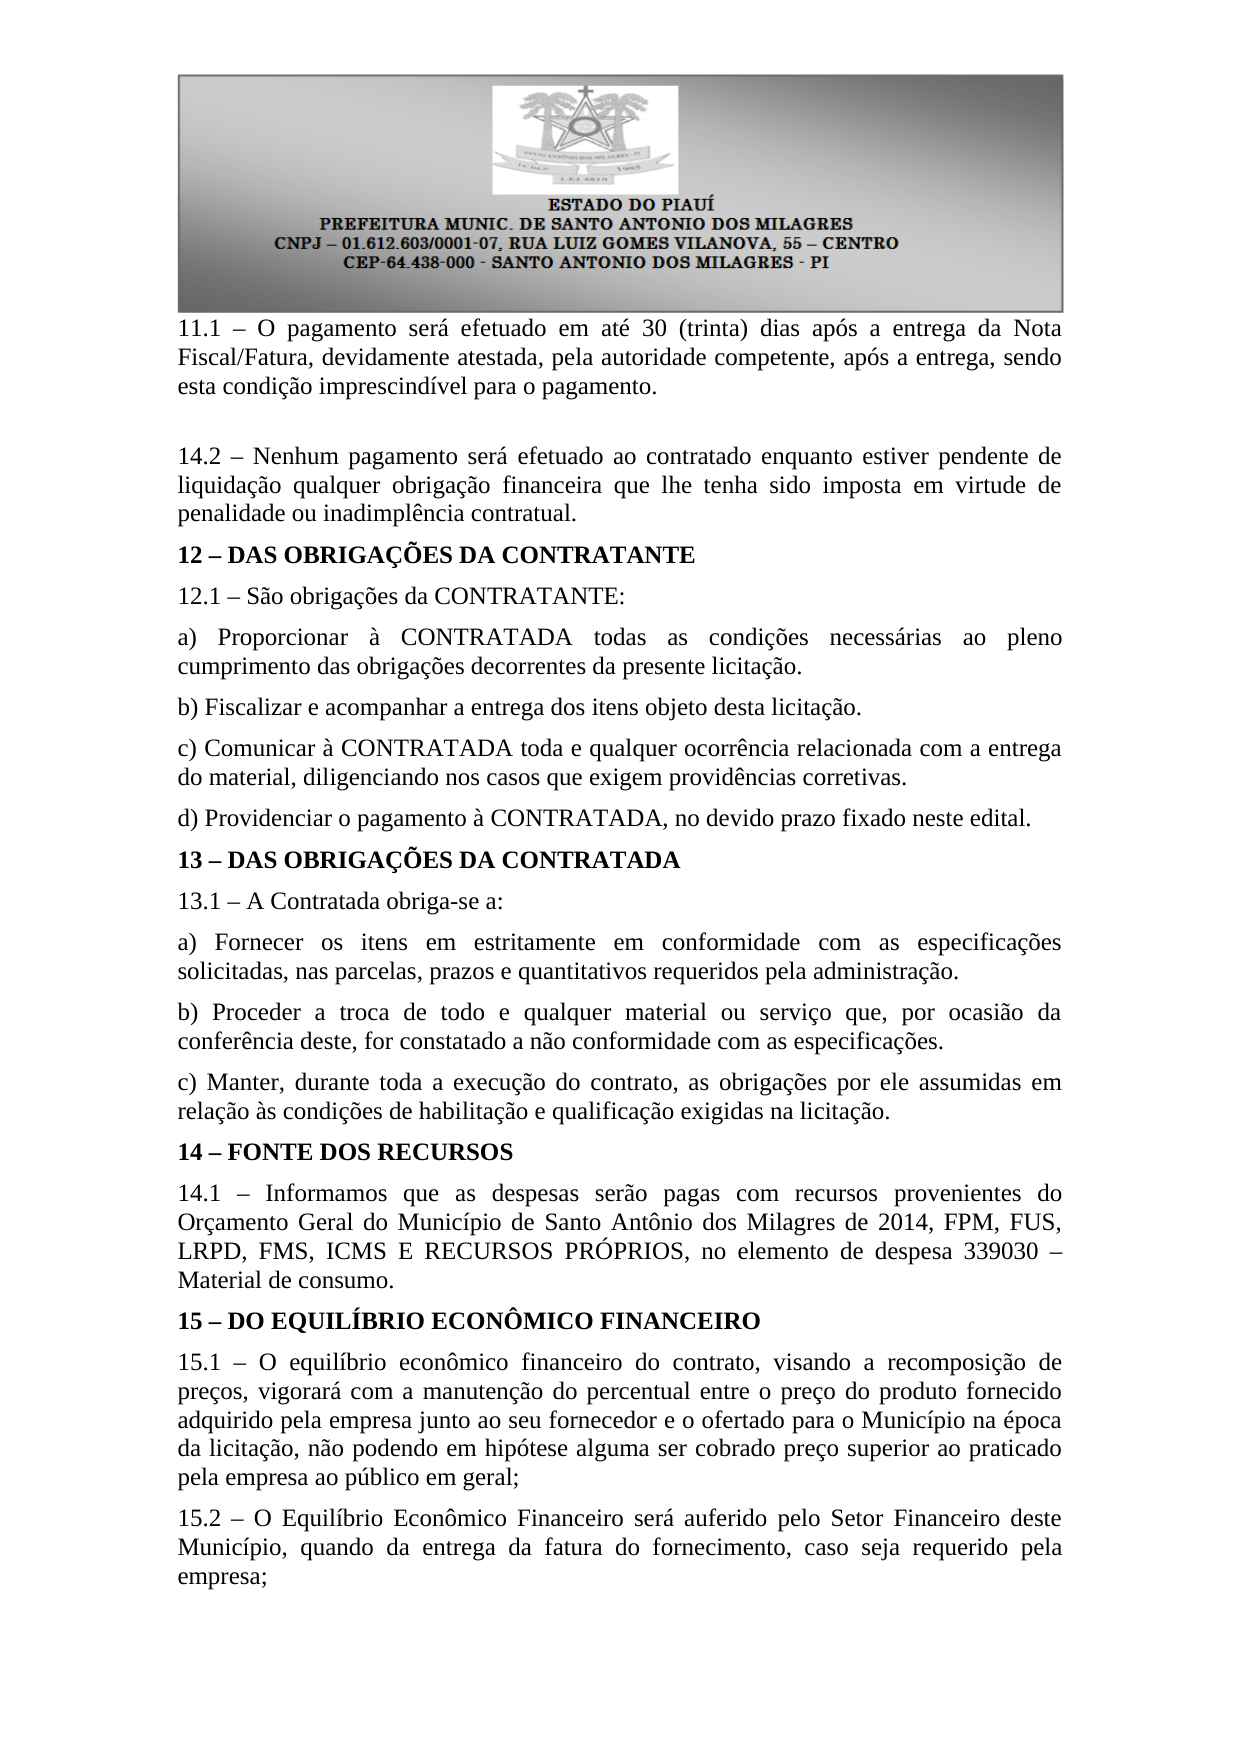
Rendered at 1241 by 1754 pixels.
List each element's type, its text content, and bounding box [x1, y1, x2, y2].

text 11.1 – O pagamento será efetuado em até 30 (trinta) dias após a entrega da Nota Fiscal/Fatura, devidamente atestada, pela autoridade competente, após a entrega, sendo esta condição imprescindível para o pagamento. [177, 314, 1063, 400]
text d) Providenciar o pagamento à CONTRATADA, no devido prazo fixado neste edital. [177, 803, 1063, 832]
text c) Comunicar à CONTRATADA toda e qualquer ocorrência relacionada com a entrega do material, diligenciando nos casos que exigem providências corretivas. [177, 733, 1063, 791]
text 15 – DO EQUILÍBRIO ECONÔMICO FINANCEIRO [177, 1306, 1063, 1335]
text 14.2 – Nenhum pagamento será efetuado ao contratado enquanto estiver pendente de liquidação qualquer obrigação financeira que lhe tenha sido imposta em virtude de penalidade ou inadimplência contratual. [177, 441, 1063, 527]
text b) Fiscalizar e acompanhar a entrega dos itens objeto desta licitação. [177, 692, 1063, 721]
text 15.1 – O equilíbrio econômico financeiro do contrato, visando a recomposição de preços, vigorará com a manutenção do percentual entre o preço do produto fornecido adquirido pela empresa junto ao seu fornecedor e o ofertado para o Município na época da licitação, não podendo em hipótese alguma ser cobrado preço superior ao praticado pela empresa ao público em geral; [177, 1347, 1063, 1491]
text b) Proceder a troca de todo e qualquer material ou serviço que, por ocasião da conferência deste, for constatado a não conformidade com as especificações. [177, 997, 1063, 1055]
text 13 – DAS OBRIGAÇÕES DA CONTRATADA [177, 845, 1063, 873]
text 13.1 – A Contratada obriga-se a: [177, 886, 1063, 915]
text a) Fornecer os itens em estritamente em conformidade com as especificações solicitadas, nas parcelas, prazos e quantitativos requeridos pela administração. [177, 927, 1063, 985]
text a) Proporcionar à CONTRATADA todas as condições necessárias ao pleno cumprimento das obrigações decorrentes da presente licitação. [177, 622, 1063, 680]
picture [177, 73, 1064, 314]
text c) Manter, durante toda a execução do contrato, as obrigações por ele assumidas em relação às condições de habilitação e qualificação exigidas na licitação. [177, 1067, 1063, 1125]
text 12.1 – São obrigações da CONTRATANTE: [177, 581, 1063, 610]
text 14 – FONTE DOS RECURSOS [177, 1137, 1063, 1166]
text 14.1 – Informamos que as despesas serão pagas com recursos provenientes do Orçamento Geral do Município de Santo Antônio dos Milagres de 2014, FPM, FUS, LRPD, FMS, ICMS E RECURSOS PRÓPRIOS, no elemento de despesa 339030 – Material de consumo. [177, 1178, 1063, 1293]
text 12 – DAS OBRIGAÇÕES DA CONTRATANTE [177, 540, 1071, 568]
text 15.2 – O Equilíbrio Econômico Financeiro será auferido pelo Setor Financeiro deste Município, quando da entrega da fatura do fornecimento, caso seja requerido pela empresa; [177, 1503, 1063, 1590]
